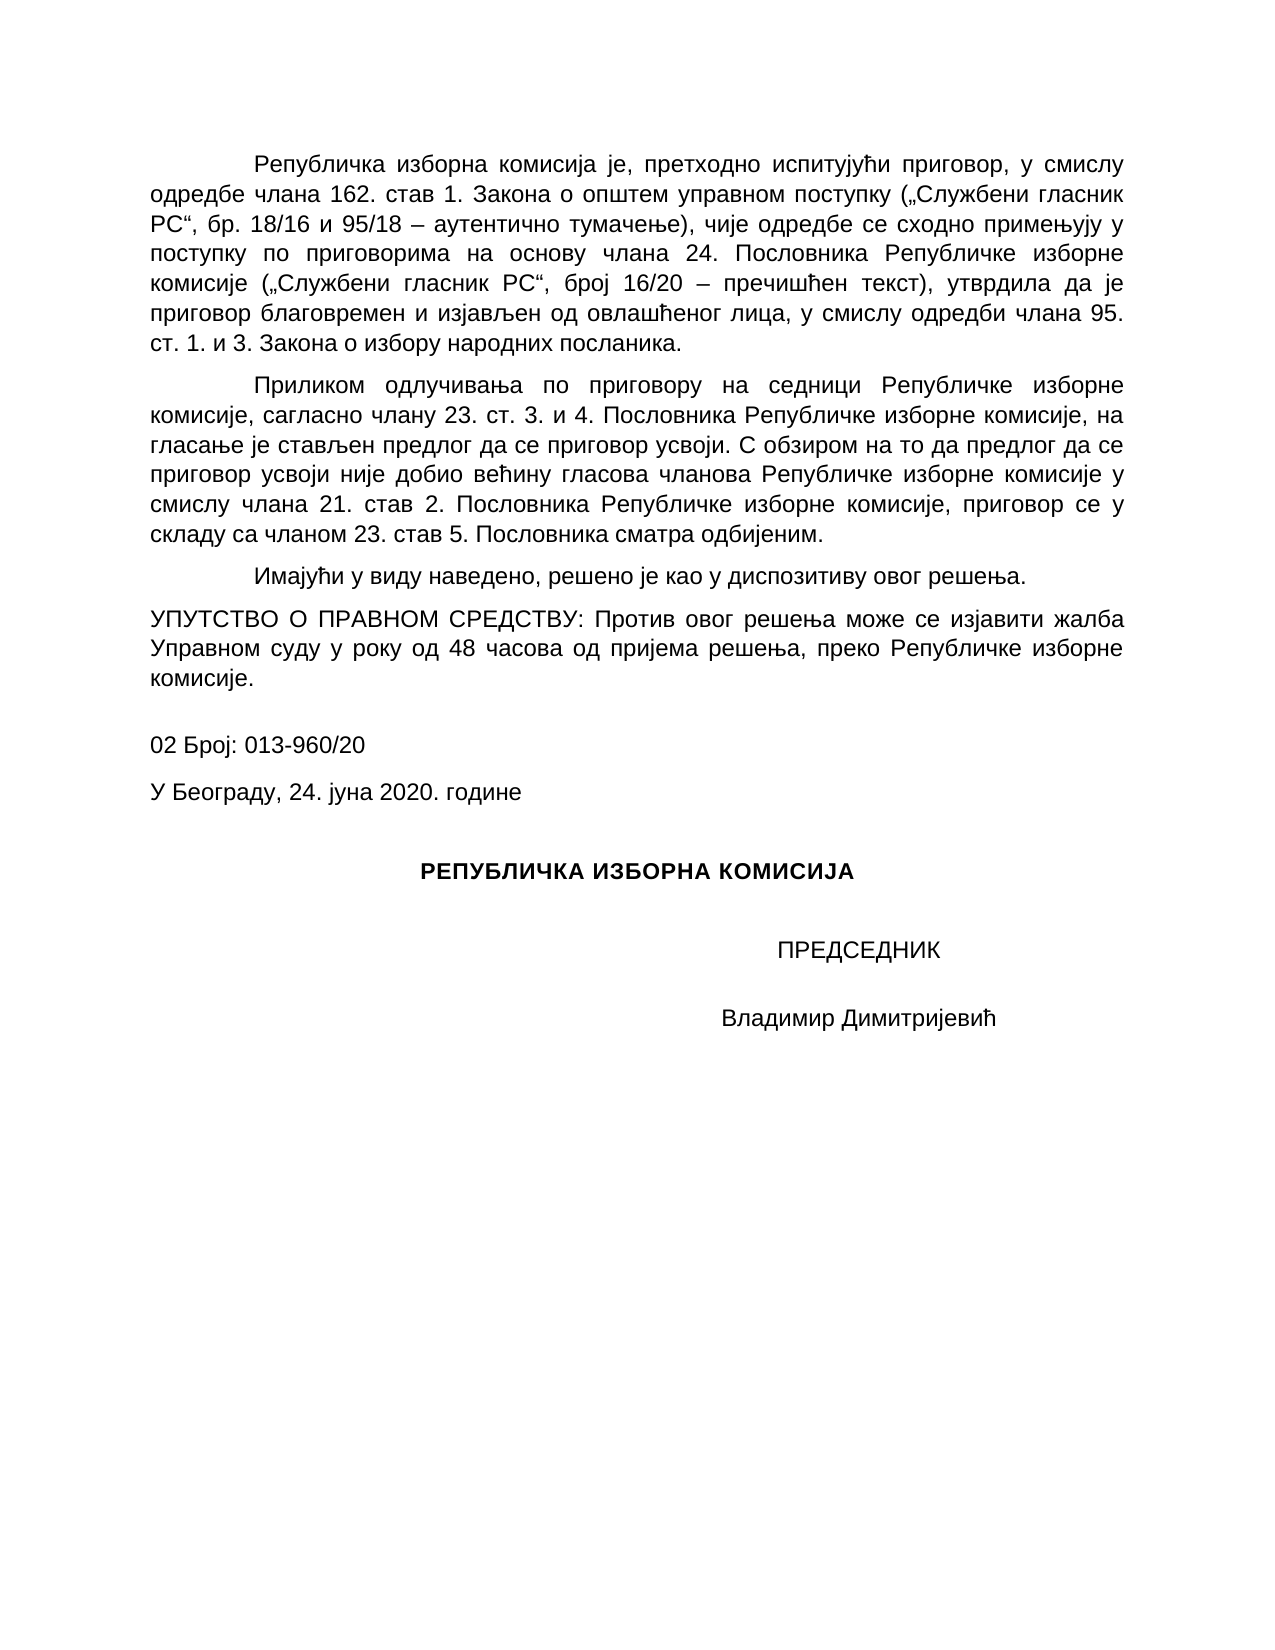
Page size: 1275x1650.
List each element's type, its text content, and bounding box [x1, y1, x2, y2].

text УПУТСТВО О ПРАВНОМ СРЕДСТВУ: Против овог решења може се изјавити жалба Управном суду у року од 48 часова од пријема решења, преко Републичке изборне комисије. [150, 604, 1125, 692]
text ПРЕДСЕДНИК [150, 936, 1125, 964]
text РЕПУБЛИЧКА ИЗБОРНА КОМИСИЈА [150, 858, 1125, 884]
text 02 Број: 013-960/20 [150, 731, 1125, 759]
text У Београду, 24. јуна 2020. године [150, 778, 1125, 806]
text Републичка изборна комисија је, претходно испитујући приговор, у смислу одредбе члана 162. став 1. Закона о општем управном поступку („Службени гласник РС“, бр. 18/16 и 95/18 – аутентично тумачење), чије одредбе се сходно примењују у поступку по приговорима на основу члана 24. Пословника Републичке изборне комисије („Службени гласник РС“, број 16/20 – пречишћен текст), утврдила да је приговор благовремен и изјављен од овлашћеног лица, у смислу одредби члана 95. ст. 1. и 3. Закона о избору народних посланика. [150, 150, 1125, 356]
text Владимир Димитријевић [150, 1003, 1125, 1031]
text Приликом одлучивања по приговору на седници Републичке изборне комисије, сагласно члану 23. ст. 3. и 4. Пословника Републичке изборне комисије, на гласање је стављен предлог да се приговор усвоји. С обзиром на то да предлог да се приговор усвоји није добио већину гласова чланова Републичке изборне комисије у смислу члана 21. став 2. Пословника Републичке изборне комисије, приговор се у складу са чланом 23. став 5. Пословника сматра одбијеним. [150, 371, 1125, 548]
text Имајући у виду наведено, решено је као у диспозитиву овог решења. [150, 562, 1125, 590]
